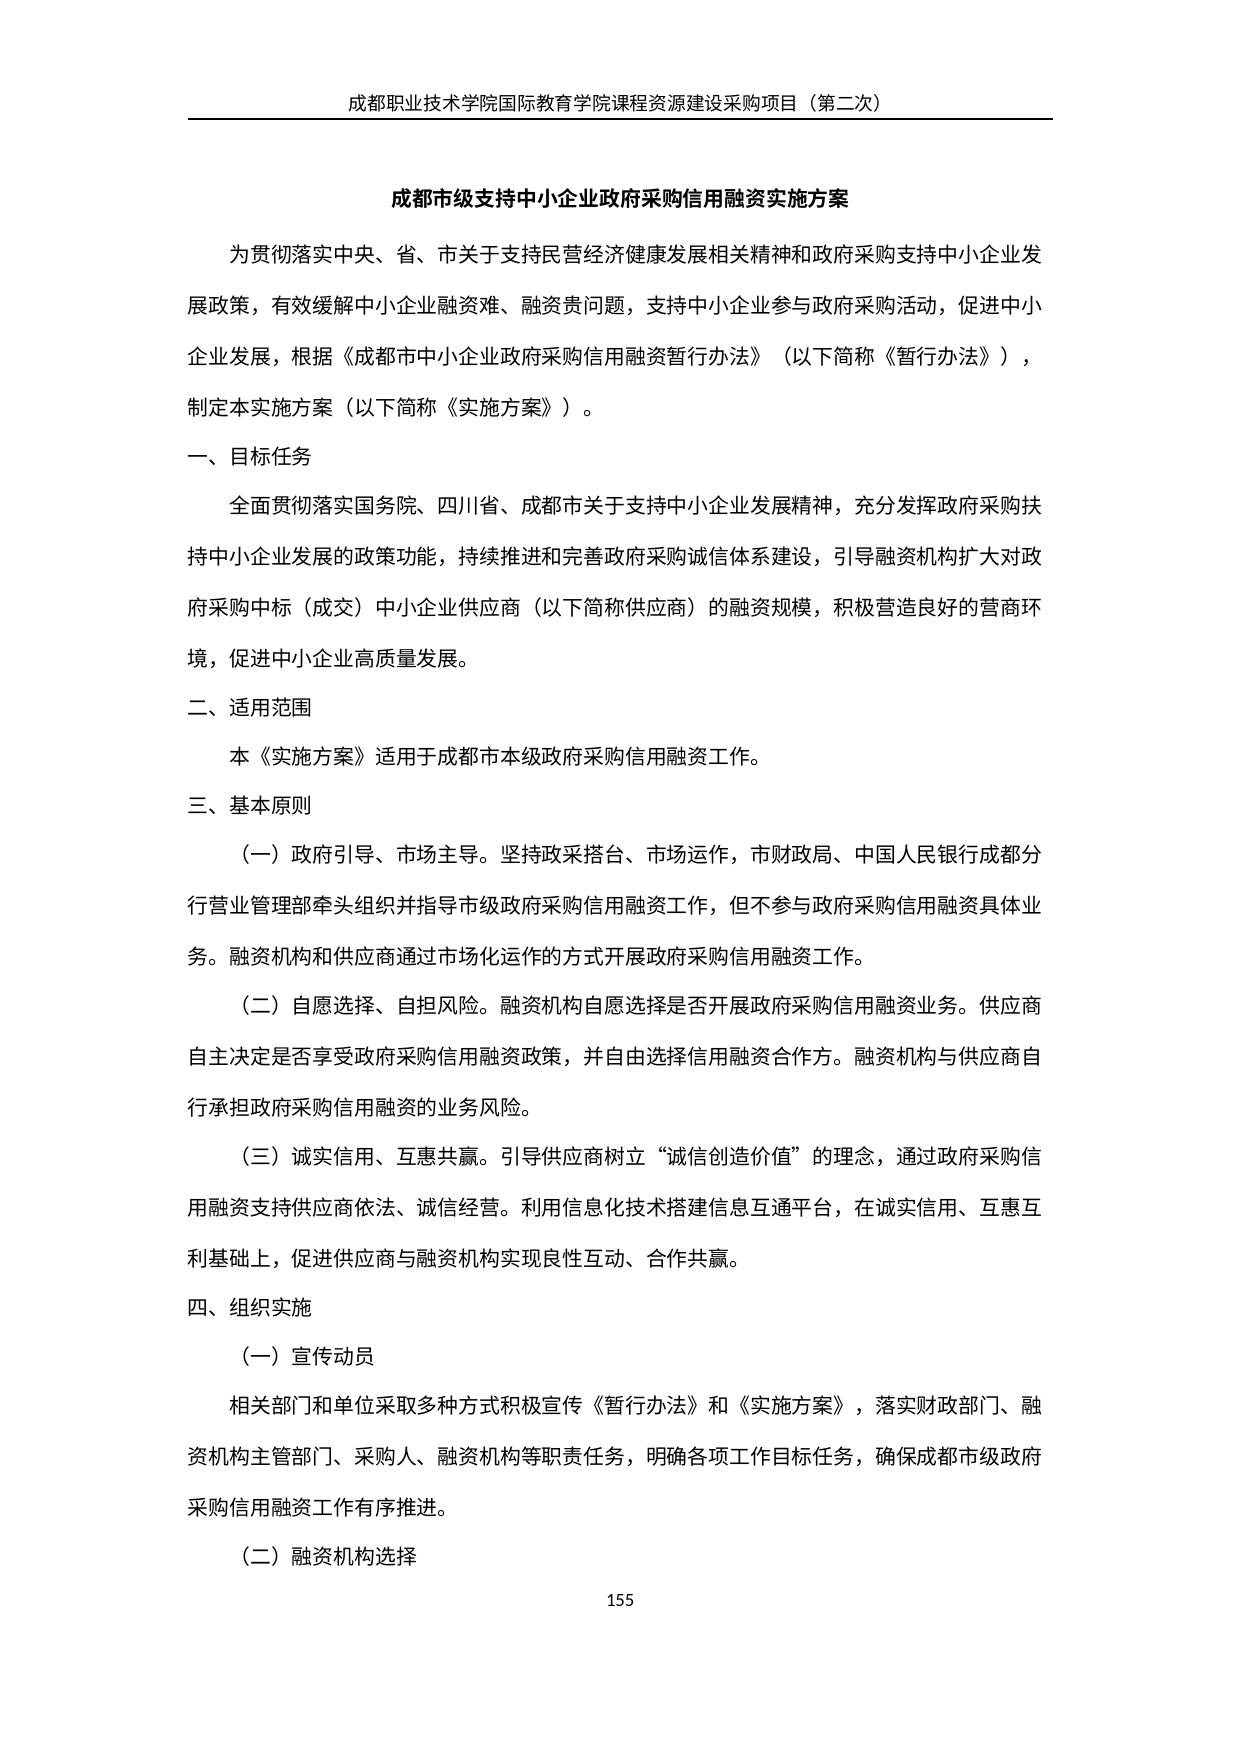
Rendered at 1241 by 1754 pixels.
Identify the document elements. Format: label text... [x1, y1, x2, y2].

text 相关部门和单位采取多种方式积极宣传《暂行办法》和《实施方案》，落实财政部门、融资机构主管部门、采购人、融资机构等职责任务，明确各项工作目标任务，确保成都市级政府采购信用融资工作有序推进。 [187, 1387, 1053, 1523]
text 本《实施方案》适用于成都市本级政府采购信用融资工作。 [187, 738, 1053, 772]
text 全面贯彻落实国务院、四川省、成都市关于支持中小企业发展精神，充分发挥政府采购扶持中小企业发展的政策功能，持续推进和完善政府采购诚信体系建设，引导融资机构扩大对政府采购中标（成交）中小企业供应商（以下简称供应商）的融资规模，积极营造良好的营商环境，促进中小企业高质量发展。 [187, 487, 1053, 674]
text （二）融资机构选择 [187, 1538, 1053, 1572]
text 二、适用范围 [187, 689, 1053, 723]
text 三、基本原则 [187, 787, 1053, 821]
text （一）宣传动员 [187, 1338, 1053, 1372]
text （三）诚实信用、互惠共赢。引导供应商树立“诚信创造价值”的理念，通过政府采购信用融资支持供应商依法、诚信经营。利用信息化技术搭建信息互通平台，在诚实信用、互惠互利基础上，促进供应商与融资机构实现良性互动、合作共赢。 [187, 1138, 1053, 1274]
text 四、组织实施 [187, 1289, 1053, 1323]
text （二）自愿选择、自担风险。融资机构自愿选择是否开展政府采购信用融资业务。供应商自主决定是否享受政府采购信用融资政策，并自由选择信用融资合作方。融资机构与供应商自行承担政府采购信用融资的业务风险。 [187, 987, 1053, 1123]
text 一、目标任务 [187, 438, 1053, 472]
text 为贯彻落实中央、省、市关于支持民营经济健康发展相关精神和政府采购支持中小企业发展政策，有效缓解中小企业融资难、融资贵问题，支持中小企业参与政府采购活动，促进中小企业发展，根据《成都市中小企业政府采购信用融资暂行办法》（以下简称《暂行办法》），制定本实施方案（以下简称《实施方案》）。 [187, 236, 1053, 423]
subtitle 成都市级支持中小企业政府采购信用融资实施方案 [187, 181, 1053, 215]
text （一）政府引导、市场主导。坚持政采搭台、市场运作，市财政局、中国人民银行成都分行营业管理部牵头组织并指导市级政府采购信用融资工作，但不参与政府采购信用融资具体业务。融资机构和供应商通过市场化运作的方式开展政府采购信用融资工作。 [187, 836, 1053, 972]
